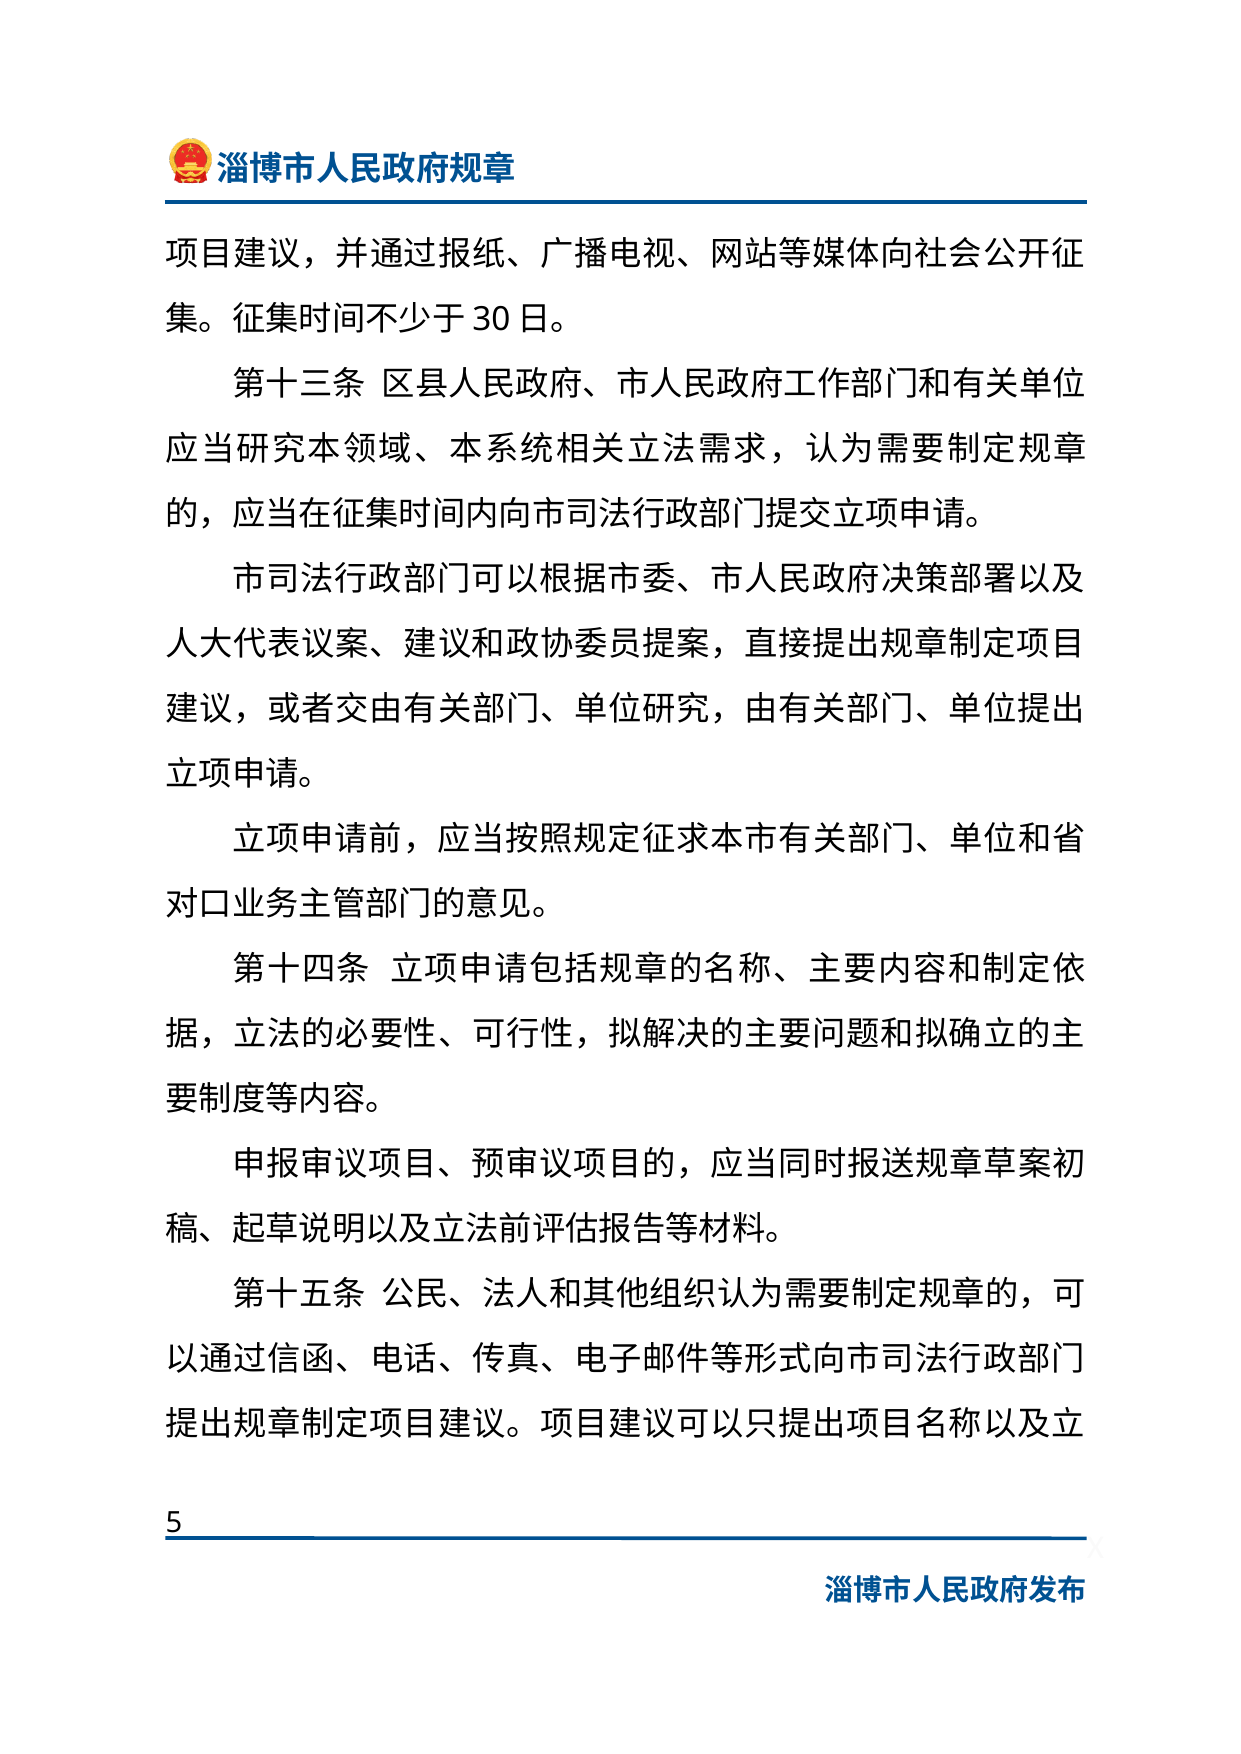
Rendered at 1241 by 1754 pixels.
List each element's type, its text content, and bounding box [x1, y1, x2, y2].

text 第十二条 市司法行政部门应当于每年第四季度向区县人民政府、市人民政府工作部门和有关单位征集下一年度规章制定项目建议，并通过报纸、广播电视、网站等媒体向社会公开征集。征集时间不少于30日。 [165, 219, 1087, 349]
text 立项申请前，应当按照规定征求本市有关部门、单位和省对口业务主管部门的意见。 [165, 804, 1087, 934]
text 市司法行政部门可以根据市委、市人民政府决策部署以及人大代表议案、建议和政协委员提案，直接提出规章制定项目建议，或者交由有关部门、单位研究，由有关部门、单位提出立项申请。 [165, 544, 1087, 804]
picture [165, 136, 216, 187]
text 申报审议项目、预审议项目的，应当同时报送规章草案初稿、起草说明以及立法前评估报告等材料。 [165, 1129, 1087, 1259]
text 第十四条 立项申请包括规章的名称、主要内容和制定依据，立法的必要性、可行性，拟解决的主要问题和拟确立的主要制度等内容。 [165, 934, 1087, 1129]
text 第十三条 区县人民政府、市人民政府工作部门和有关单位应当研究本领域、本系统相关立法需求，认为需要制定规章的，应当在征集时间内向市司法行政部门提交立项申请。 [165, 349, 1087, 544]
text 第十五条 公民、法人和其他组织认为需要制定规章的，可以通过信函、电话、传真、电子邮件等形式向市司法行政部门提出规章制定项目建议。项目建议可以只提出项目名称以及立法的主要理由。 [165, 1259, 1087, 1454]
